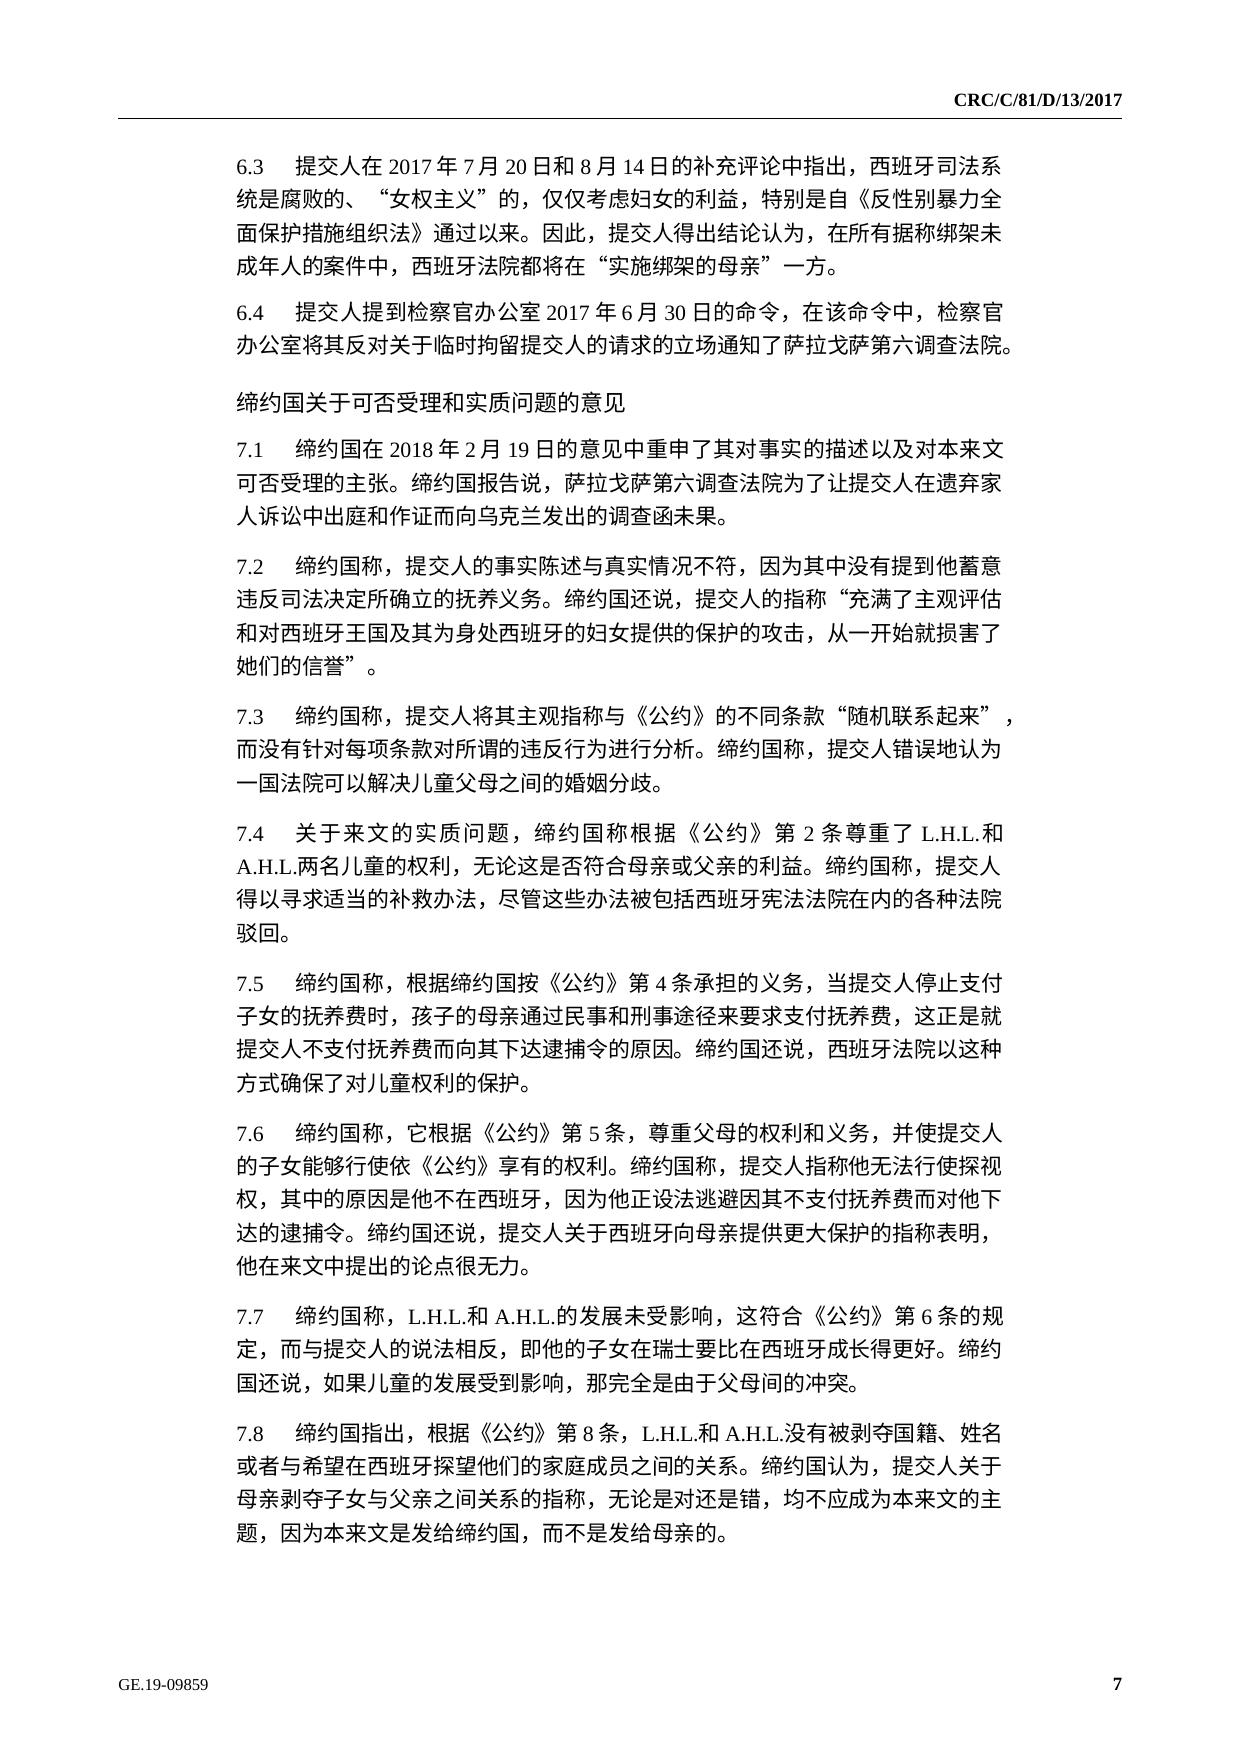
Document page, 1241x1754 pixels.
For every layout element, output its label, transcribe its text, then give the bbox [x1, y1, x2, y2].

text 6.4 提交人提到检察官办公室2017年6月30日的命令，在该命令中，检察官办公室将其反对关于临时拘留提交人的请求的立场通知了萨拉戈萨第六调查法院。 [236, 293, 1004, 360]
text 7.3 缔约国称，提交人将其主观指称与《公约》的不同条款“随机联系起来”，而没有针对每项条款对所谓的违反行为进行分析。缔约国称，提交人错误地认为一国法院可以解决儿童父母之间的婚姻分歧。 [236, 698, 1004, 798]
text 7.5 缔约国称，根据缔约国按《公约》第4条承担的义务，当提交人停止支付子女的抚养费时，孩子的母亲通过民事和刑事途径来要求支付抚养费，这正是就提交人不支付抚养费而向其下达逮捕令的原因。缔约国还说，西班牙法院以这种方式确保了对儿童权利的保护。 [236, 964, 1004, 1098]
text 7.8 缔约国指出，根据《公约》第8条，L.H.L.和A.H.L.没有被剥夺国籍、姓名或者与希望在西班牙探望他们的家庭成员之间的关系。缔约国认为，提交人关于母亲剥夺子女与父亲之间关系的指称，无论是对还是错，均不应成为本来文的主题，因为本来文是发给缔约国，而不是发给母亲的。 [236, 1414, 1004, 1548]
text 7.7 缔约国称，L.H.L.和A.H.L.的发展未受影响，这符合《公约》第6条的规定，而与提交人的说法相反，即他的子女在瑞士要比在西班牙成长得更好。缔约国还说，如果儿童的发展受到影响，那完全是由于父母间的冲突。 [236, 1298, 1004, 1398]
text 7.2 缔约国称，提交人的事实陈述与真实情况不符，因为其中没有提到他蓄意违反司法决定所确立的抚养义务。缔约国还说，提交人的指称“充满了主观评估和对西班牙王国及其为身处西班牙的妇女提供的保护的攻击，从一开始就损害了她们的信誉”。 [236, 548, 1004, 681]
text 7.6 缔约国称，它根据《公约》第5条，尊重父母的权利和义务，并使提交人的子女能够行使依《公约》享有的权利。缔约国称，提交人指称他无法行使探视权，其中的原因是他不在西班牙，因为他正设法逃避因其不支付抚养费而对他下达的逮捕令。缔约国还说，提交人关于西班牙向母亲提供更大保护的指称表明，他在来文中提出的论点很无力。 [236, 1114, 1004, 1281]
text 7.4 关于来文的实质问题，缔约国称根据《公约》第2条尊重了L.H.L.和A.H.L.两名儿童的权利，无论这是否符合母亲或父亲的利益。缔约国称，提交人得以寻求适当的补救办法，尽管这些办法被包括西班牙宪法法院在内的各种法院驳回。 [236, 814, 1004, 948]
text 缔约国关于可否受理和实质问题的意见 [118, 385, 1004, 418]
text 6.3 提交人在2017年7月20日和8月14日的补充评论中指出，西班牙司法系统是腐败的、“女权主义”的，仅仅考虑妇女的利益，特别是自《反性别暴力全面保护措施组织法》通过以来。因此，提交人得出结论认为，在所有据称绑架未成年人的案件中，西班牙法院都将在“实施绑架的母亲”一方。 [236, 148, 1004, 281]
text 7.1 缔约国在2018年2月19日的意见中重申了其对事实的描述以及对本来文可否受理的主张。缔约国报告说，萨拉戈萨第六调查法院为了让提交人在遗弃家人诉讼中出庭和作证而向乌克兰发出的调查函未果。 [236, 431, 1004, 531]
